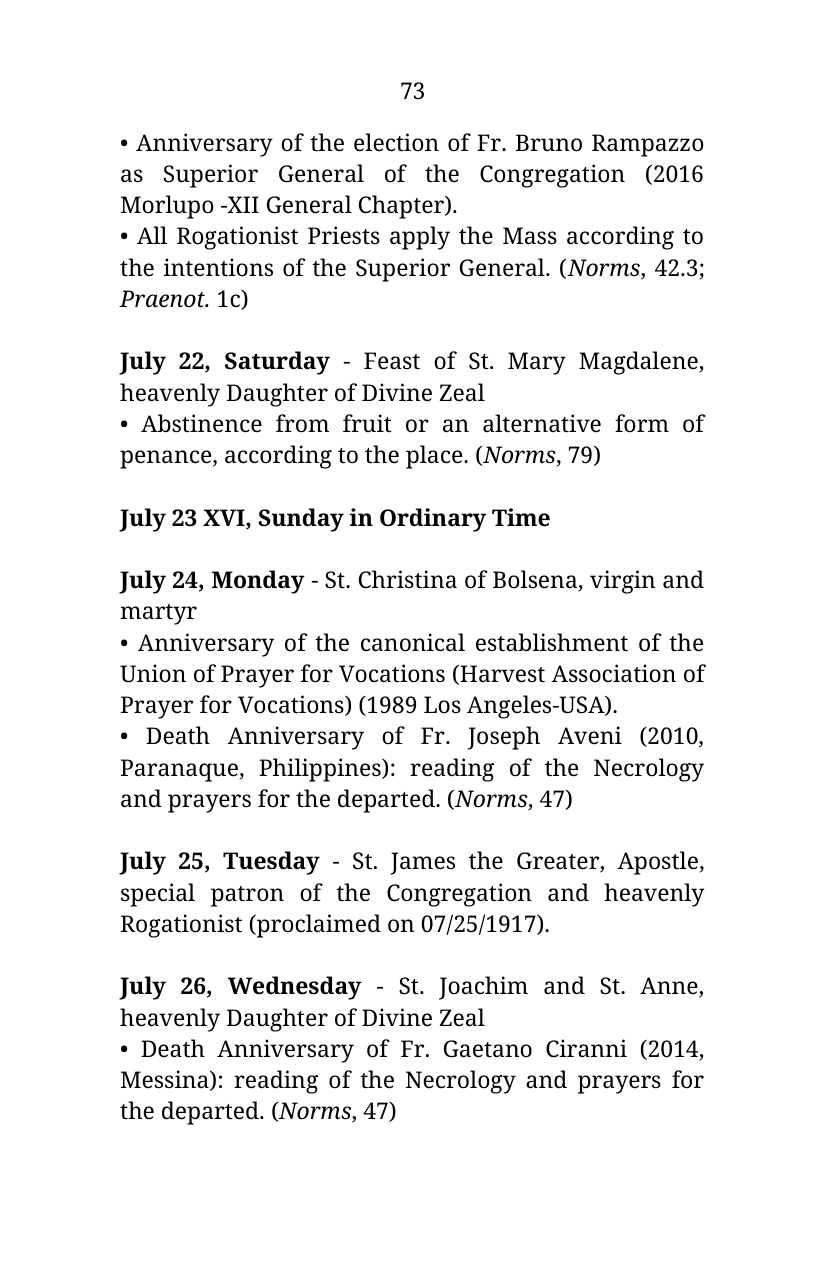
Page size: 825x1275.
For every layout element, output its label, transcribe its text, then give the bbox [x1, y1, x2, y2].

text July 26, Wednesday - St. Joachim and St. Anne, heavenly Daughter of Divine Zeal [120, 970, 705, 1033]
text • All Rogationist Priests apply the Mass according to the intentions of the Superior General. (Norms, 42.3; Praenot. 1c) [120, 220, 705, 314]
text • Death Anniversary of Fr. Joseph Aveni (2010, Paranaque, Philippines): reading of the Necrology and prayers for the departed. (Norms, 47) [120, 720, 705, 814]
text • Anniversary of the election of Fr. Bruno Rampazzo as Superior General of the Congregation (2016 Morlupo -XII General Chapter). [120, 127, 705, 220]
text • Abstinence from fruit or an alternative form of penance, according to the place. (Norms, 79) [120, 408, 705, 470]
text July 25, Tuesday - St. James the Greater, Apostle, special patron of the Congregation and heavenly Rogationist (proclaimed on 07/25/1917). [120, 845, 705, 939]
text • Death Anniversary of Fr. Gaetano Ciranni (2014, Messina): reading of the Necrology and prayers for the departed. (Norms, 47) [120, 1033, 705, 1127]
text July 22, Saturday - Feast of St. Mary Magdalene, heavenly Daughter of Divine Zeal [120, 345, 705, 408]
text July 23 XVI, Sunday in Ordinary Time [120, 502, 705, 533]
text • Anniversary of the canonical establishment of the Union of Prayer for Vocations (Harvest Association of Prayer for Vocations) (1989 Los Angeles-USA). [120, 627, 705, 720]
text July 24, Monday - St. Christina of Bolsena, virgin and martyr [120, 564, 705, 627]
